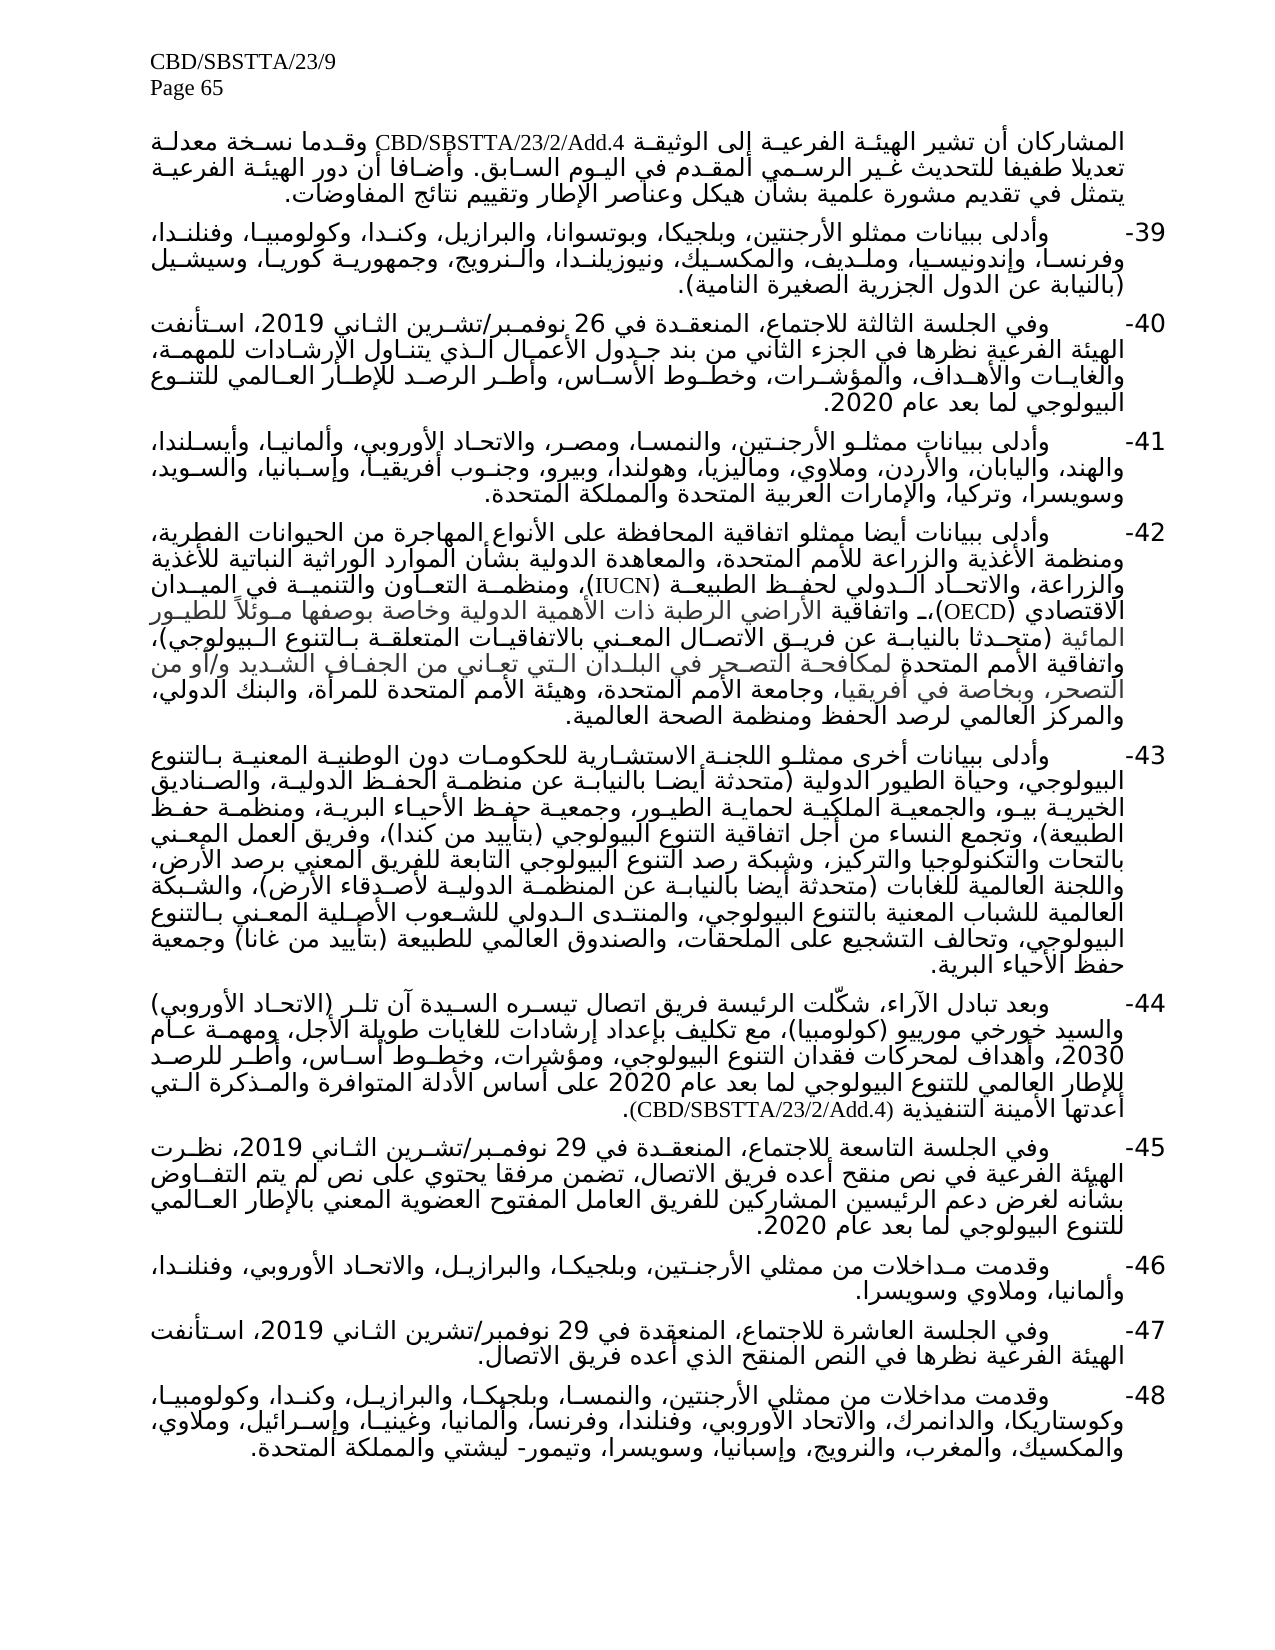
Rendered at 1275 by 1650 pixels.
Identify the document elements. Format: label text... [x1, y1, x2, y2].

list وأدلى ببيانات ممثلو الأرجنتين، وبلجيكا، وبوتسوانا، والبرازيل، وكندا، وكولومبيا، وفنلندا، وفرنسا، وإندونيسيا، وملديف، والمكسيك، ونيوزيلندا، والنرويج، وجمهورية كوريا، وسيشيل (بالنيابة عن الدول الجزرية الصغيرة النامية). [150, 221, 1125, 299]
list وقدمت مداخلات من ممثلي الأرجنتين، والنمسا، وبلجيكا، والبرازيل، وكندا، وكولومبيا، وكوستاريكا، والدانمرك، والاتحاد الأوروبي، وفنلندا، وفرنسا، وألمانيا، وغينيا، وإسرائيل، وملاوي، والمكسيك، والمغرب، والنرويج، وإسبانيا، وسويسرا، وتيمور- ليشتي والمملكة المتحدة. [150, 1383, 1125, 1462]
list وفي الجلسة التاسعة للاجتماع، المنعقدة في 29 نوفمبر/تشرين الثاني 2019، نظرت الهيئة الفرعية في نص منقح أعده فريق الاتصال، تضمن مرفقا يحتوي على نص لم يتم التفاوض بشأنه لغرض دعم الرئيسين المشاركين للفريق العامل المفتوح العضوية المعني بالإطار العالمي للتنوع البيولوجي لما بعد عام 2020. [150, 1136, 1125, 1241]
list وأدلى ببيانات أيضا ممثلو اتفاقية المحافظة على الأنواع المهاجرة من الحيوانات الفطرية، ومنظمة الأغذية والزراعة للأمم المتحدة، والمعاهدة الدولية بشأن الموارد الوراثية النباتية للأغذية والزراعة، والاتحاد الدولي لحفظ الطبيعة (IUCN)، ومنظمة التعاون والتنمية في الميدان الاقتصادي (OECD)، واتفاقية الأراضي الرطبة ذات الأهمية الدولية وخاصة بوصفها موئلاً للطيور المائية (متحدثا بالنيابة عن فريق الاتصال المعني بالاتفاقيات المتعلقة بالتنوع البيولوجي)، واتفاقية الأمم المتحدة لمكافحة التصحر في البلدان التي تعاني من الجفاف الشديد و/أو من التصحر، وبخاصة في أفريقيا، وجامعة الأمم المتحدة، وهيئة الأمم المتحدة للمرأة، والبنك الدولي، والمركز العالمي لرصد الحفظ ومنظمة الصحة العالمية. [150, 521, 1125, 731]
list وبعد تبادل الآراء، شكّلت الرئيسة فريق اتصال تيسره السيدة آن تلر (الاتحاد الأوروبي) والسيد خورخي مورييو (كولومبيا)، مع تكليف بإعداد إرشادات للغايات طويلة الأجل، ومهمة عام 2030، وأهداف لمحركات فقدان التنوع البيولوجي، ومؤشرات، وخطوط أساس، وأطر للرصد للإطار العالمي للتنوع البيولوجي لما بعد عام 2020 على أساس الأدلة المتوافرة والمذكرة التي أعدتها الأمينة التنفيذية (CBD/SBSTTA/23/2/Add.4). [150, 992, 1125, 1123]
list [150, 129, 1125, 208]
list وأدلى ببيانات ممثلو الأرجنتين، والنمسا، ومصر، والاتحاد الأوروبي، وألمانيا، وأيسلندا، والهند، واليابان، والأردن، وملاوي، وماليزيا، وهولندا، وبيرو، وجنوب أفريقيا، وإسبانيا، والسويد، وسويسرا، وتركيا، والإمارات العربية المتحدة والمملكة المتحدة. [150, 429, 1125, 508]
list وأدلى ببيانات أخرى ممثلو اللجنة الاستشارية للحكومات دون الوطنية المعنية بالتنوع البيولوجي، وحياة الطيور الدولية (متحدثة أيضا بالنيابة عن منظمة الحفظ الدولية، والصناديق الخيرية بيو، والجمعية الملكية لحماية الطيور، وجمعية حفظ الأحياء البرية، ومنظمة حفظ الطبيعة)، وتجمع النساء من أجل اتفاقية التنوع البيولوجي (بتأييد من كندا)، وفريق العمل المعني بالتحات والتكنولوجيا والتركيز، وشبكة رصد التنوع البيولوجي التابعة للفريق المعني برصد الأرض، واللجنة العالمية للغابات (متحدثة أيضا بالنيابة عن المنظمة الدولية لأصدقاء الأرض)، والشبكة العالمية للشباب المعنية بالتنوع البيولوجي، والمنتدى الدولي للشعوب الأصلية المعني بالتنوع البيولوجي، وتحالف التشجيع على الملحقات، والصندوق العالمي للطبيعة (بتأييد من غانا) وجمعية حفظ الأحياء البرية. [150, 743, 1125, 979]
list وقدمت مداخلات من ممثلي الأرجنتين، وبلجيكا، والبرازيل، والاتحاد الأوروبي، وفنلندا، وألمانيا، وملاوي وسويسرا. [150, 1253, 1125, 1306]
list وفي الجلسة العاشرة للاجتماع، المنعقدة في 29 نوفمبر/تشرين الثاني 2019، استأنفت الهيئة الفرعية نظرها في النص المنقح الذي أعده فريق الاتصال. [150, 1318, 1125, 1371]
list وفي الجلسة الثالثة للاجتماع، المنعقدة في 26 نوفمبر/تشرين الثاني 2019، استأنفت الهيئة الفرعية نظرها في الجزء الثاني من بند جدول الأعمال الذي يتناول الإرشادات للمهمة، والغايات والأهداف، والمؤشرات، وخطوط الأساس، وأطر الرصد للإطار العالمي للتنوع البيولوجي لما بعد عام 2020. [150, 312, 1125, 417]
